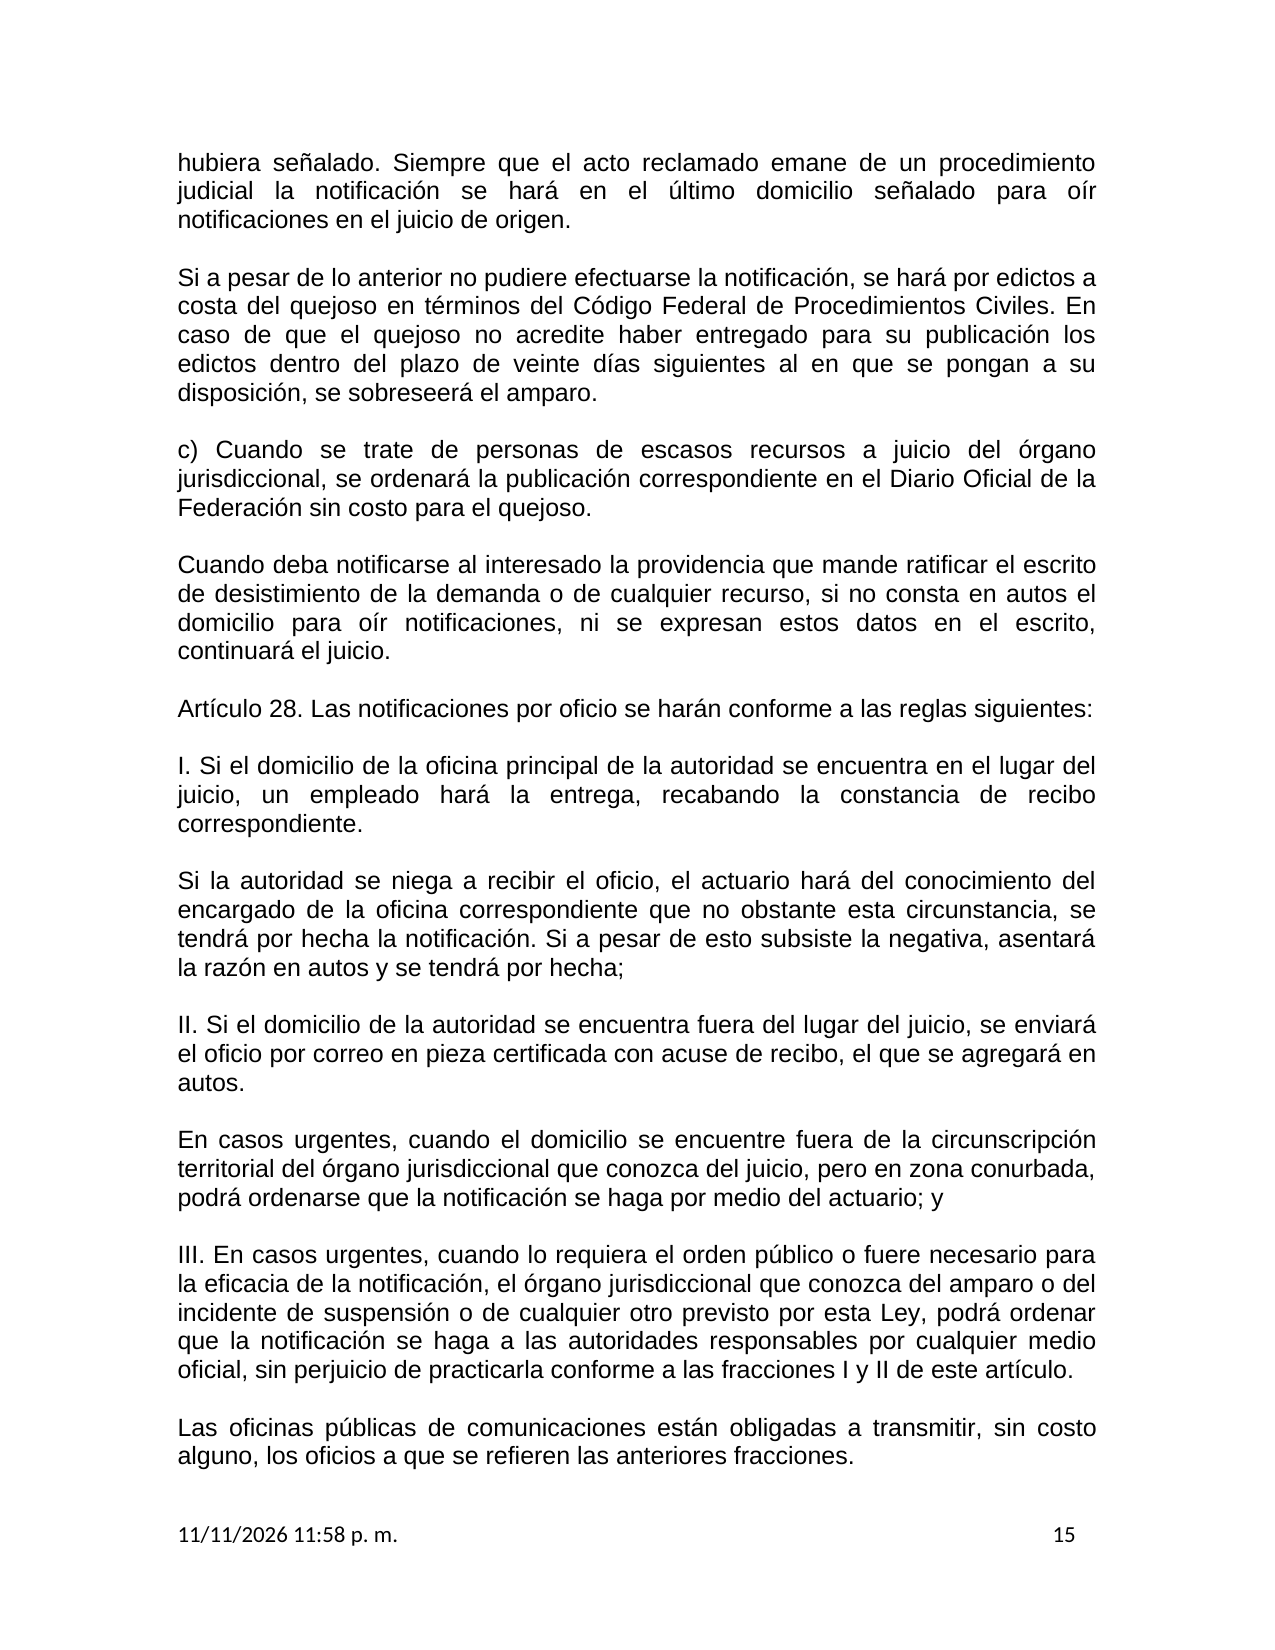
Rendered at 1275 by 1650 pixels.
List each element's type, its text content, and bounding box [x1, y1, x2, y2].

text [177, 148, 1098, 234]
text II. Si el domicilio de la autoridad se encuentra fuera del lugar del juicio, se enviará el oficio por correo en pieza certificada con acuse de recibo, el que se agregará en autos. [177, 1010, 1098, 1096]
text c) Cuando se trate de personas de escasos recursos a juicio del órgano jurisdiccional, se ordenará la publicación correspondiente en el Diario Oficial de la Federación sin costo para el quejoso. [177, 435, 1098, 521]
text III. En casos urgentes, cuando lo requiera el orden público o fuere necesario para la eficacia de la notificación, el órgano jurisdiccional que conozca del amparo o del incidente de suspensión o de cualquier otro previsto por esta Ley, podrá ordenar que la notificación se haga a las autoridades responsables por cualquier medio oficial, sin perjuicio de practicarla conforme a las fracciones I y II de este artículo. [177, 1240, 1098, 1384]
text Las oficinas públicas de comunicaciones están obligadas a transmitir, sin costo alguno, los oficios a que se refieren las anteriores fracciones. [177, 1413, 1098, 1470]
text I. Si el domicilio de la oficina principal de la autoridad se encuentra en el lugar del juicio, un empleado hará la entrega, recabando la constancia de recibo correspondiente. [177, 751, 1098, 838]
text En casos urgentes, cuando el domicilio se encuentre fuera de la circunscripción territorial del órgano jurisdiccional que conozca del juicio, pero en zona conurbada, podrá ordenarse que la notificación se haga por medio del actuario; y [177, 1125, 1098, 1211]
text Si a pesar de lo anterior no pudiere efectuarse la notificación, se hará por edictos a costa del quejoso en términos del Código Federal de Procedimientos Civiles. En caso de que el quejoso no acredite haber entregado para su publicación los edictos dentro del plazo de veinte días siguientes al en que se pongan a su disposición, se sobreseerá el amparo. [177, 263, 1098, 406]
text Si la autoridad se niega a recibir el oficio, el actuario hará del conocimiento del encargado de la oficina correspondiente que no obstante esta circunstancia, se tendrá por hecha la notificación. Si a pesar de esto subsiste la negativa, asentará la razón en autos y se tendrá por hecha; [177, 866, 1098, 981]
text Artículo 28. Las notificaciones por oficio se harán conforme a las reglas siguientes: [177, 694, 1098, 723]
text Cuando deba notificarse al interesado la providencia que mande ratificar el escrito de desistimiento de la demanda o de cualquier recurso, si no consta en autos el domicilio para oír notificaciones, ni se expresan estos datos en el escrito, continuará el juicio. [177, 550, 1098, 665]
